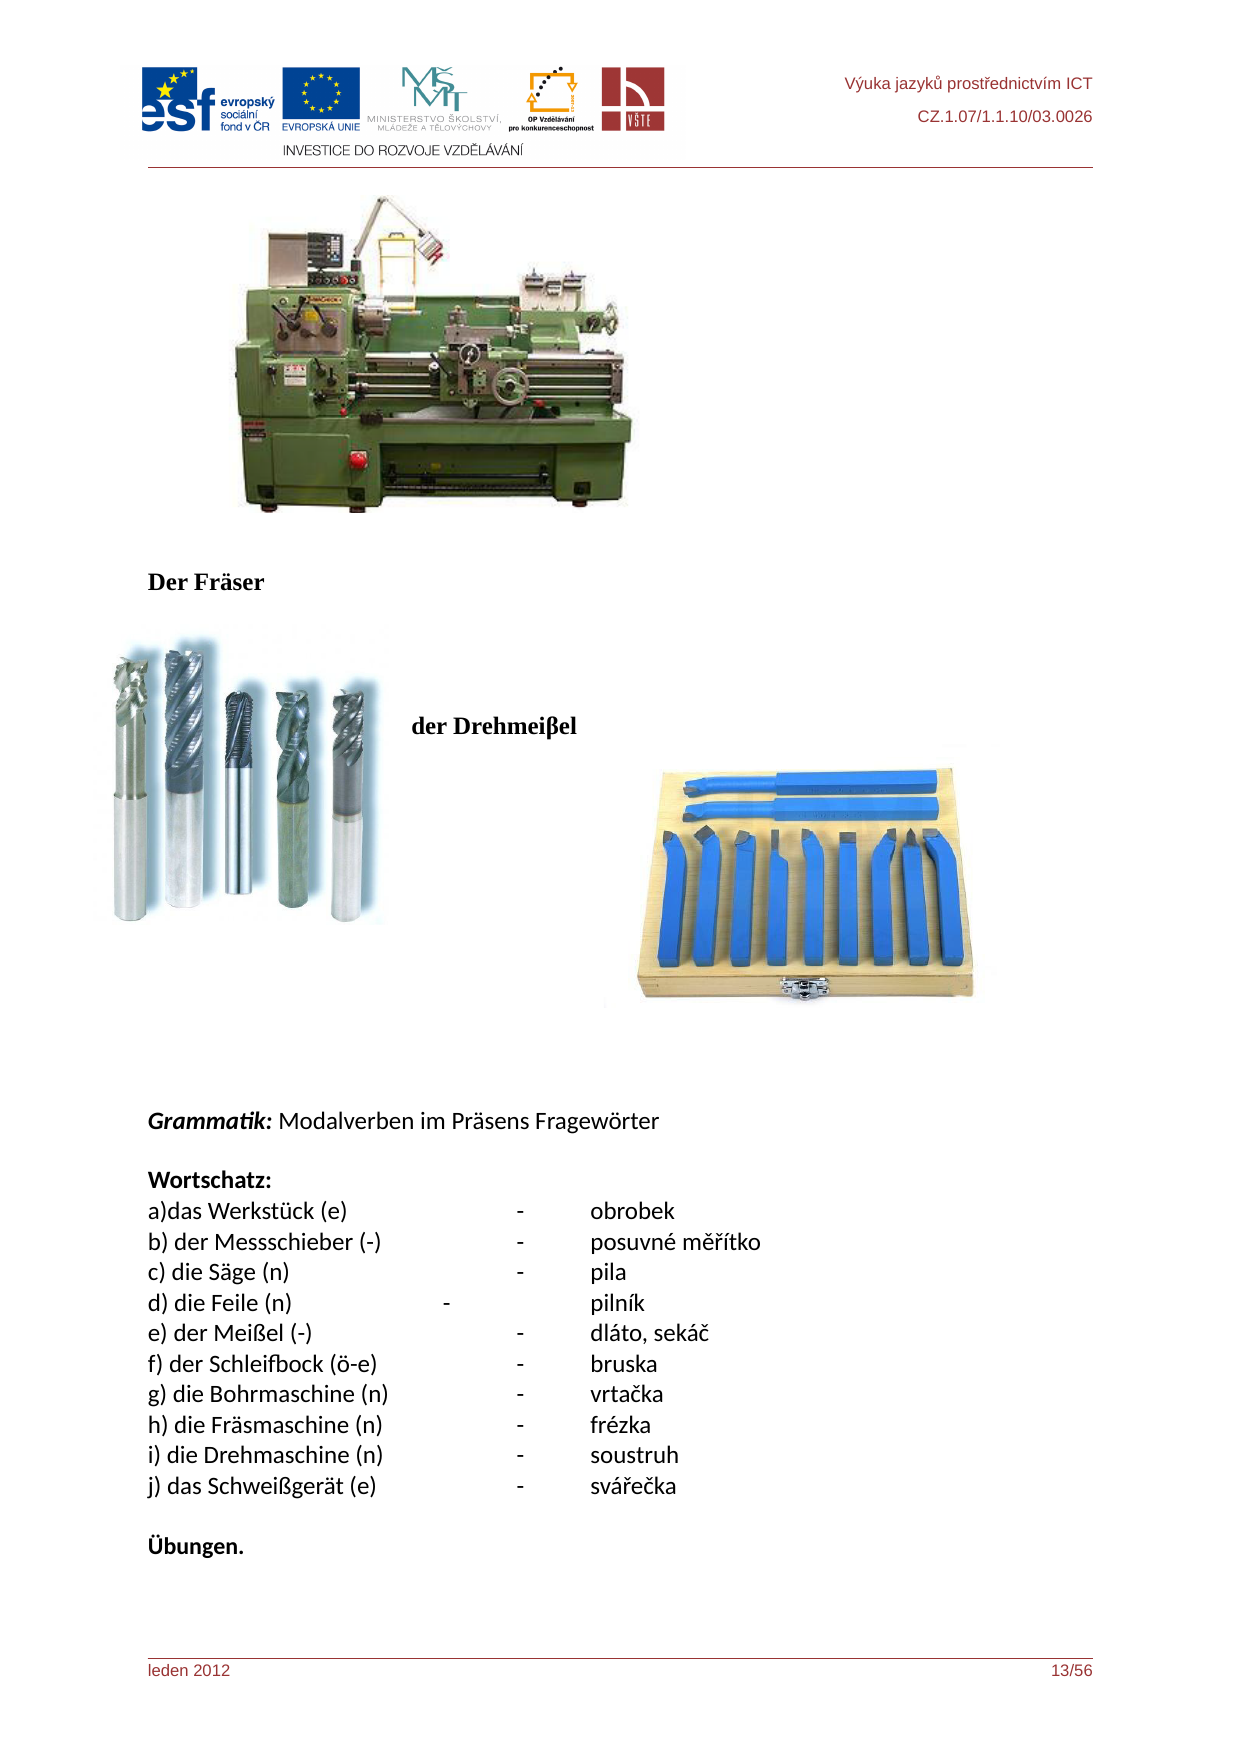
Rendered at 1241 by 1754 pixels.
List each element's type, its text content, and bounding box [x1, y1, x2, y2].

text der Drehmeiβel [393, 711, 1093, 739]
text e) der Meißel (-) - dláto, sekáč [148, 1317, 1093, 1348]
text Übungen. [148, 1531, 1093, 1560]
text h) die Fräsmaschine (n) - frézka [148, 1409, 1093, 1439]
text f) der Schleifbock (ö-e) - bruska [148, 1348, 1093, 1378]
text g) die Bohrmaschine (n) - vrtačka [148, 1378, 1093, 1409]
text d) die Feile (n) - pilník [148, 1287, 1093, 1317]
text Grammatik: Modalverben im Präsens Fragewörter [148, 1105, 1093, 1136]
text i) die Drehmaschine (n) - soustruh [148, 1439, 1093, 1470]
text Wortschatz: [148, 1165, 1093, 1195]
text Der Fräser [148, 567, 1093, 596]
text a)das Werkstück (e) - obrobek [148, 1195, 1093, 1226]
picture [120, 65, 686, 160]
text b) der Messschieber (-) - posuvné měřítko [148, 1226, 1093, 1256]
text j) das Schweißgerät (e) - svářečka [148, 1470, 1093, 1500]
text c) die Säge (n) - pila [148, 1256, 1093, 1287]
